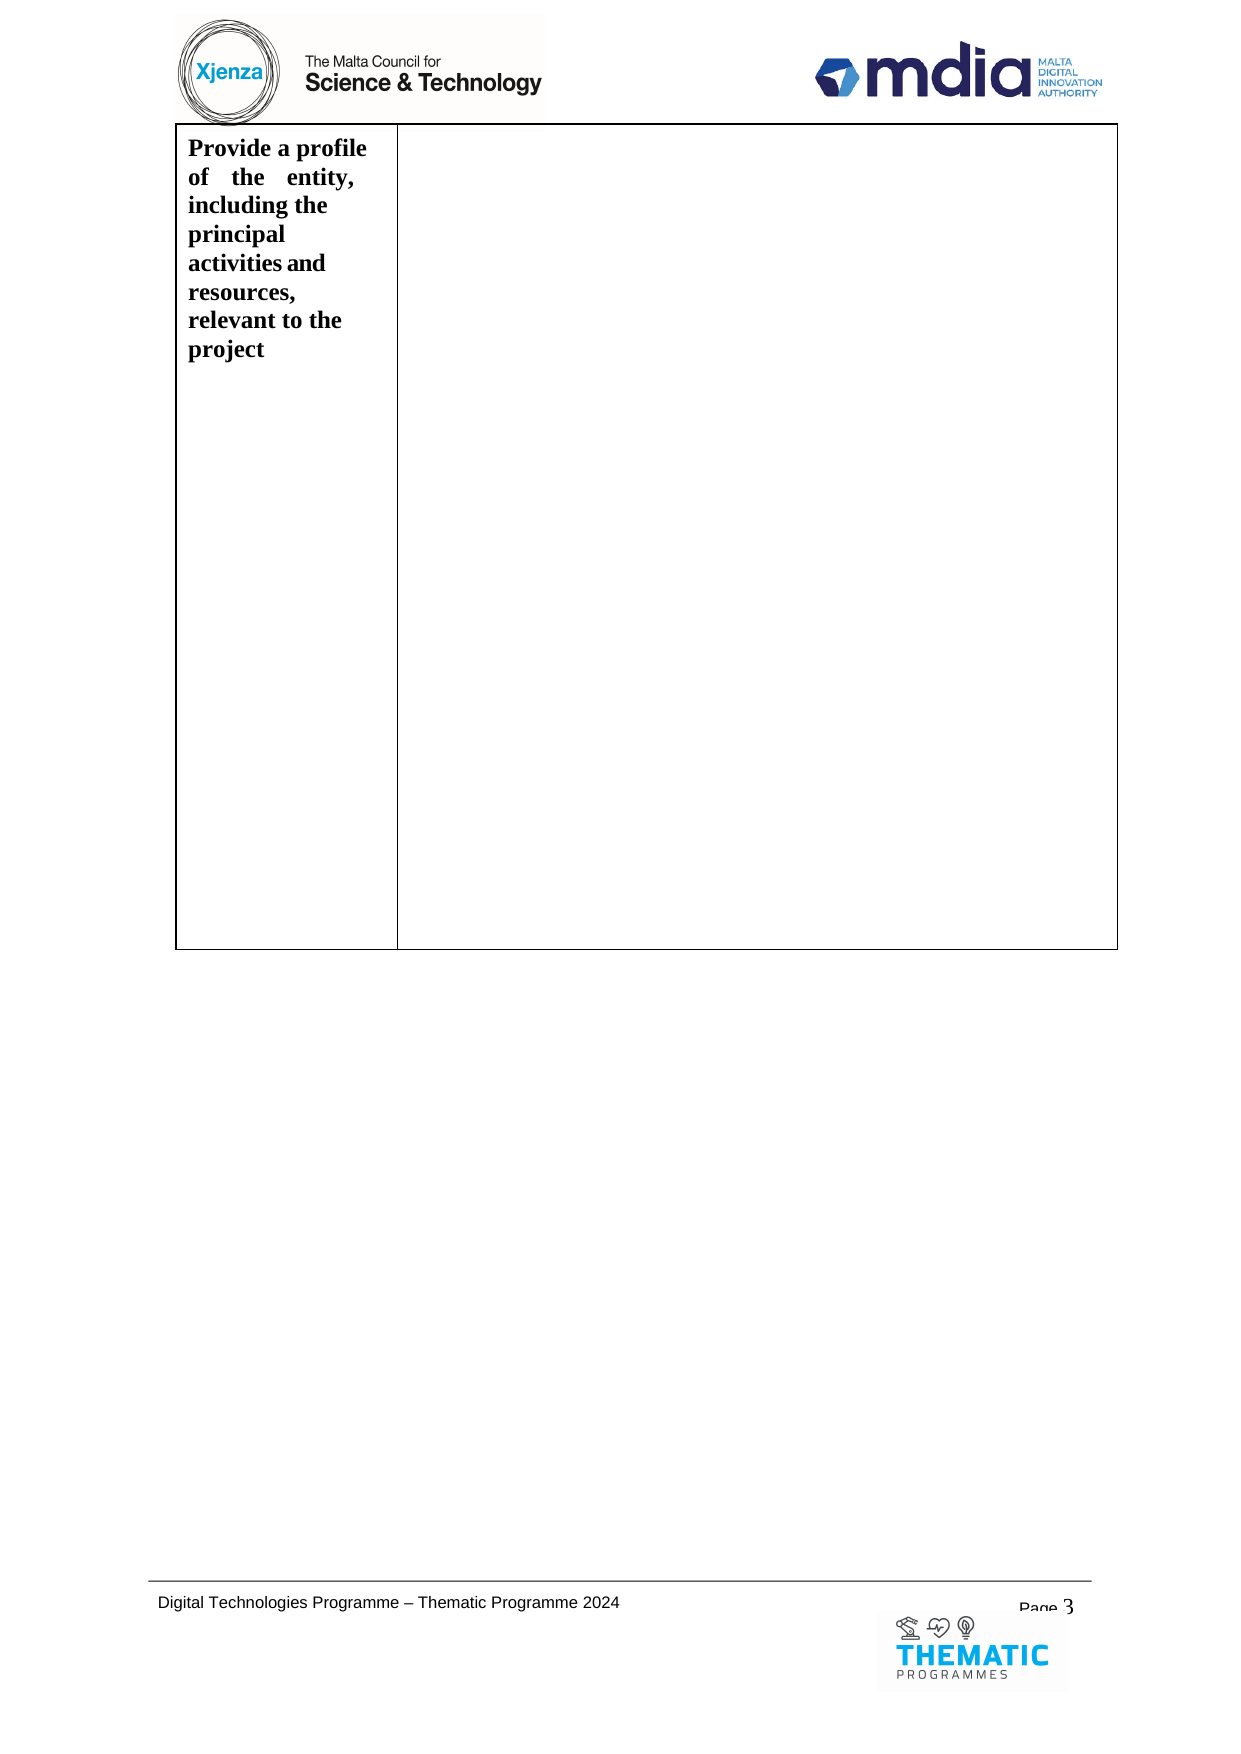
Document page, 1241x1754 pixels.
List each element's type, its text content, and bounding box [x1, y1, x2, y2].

picture [877, 1611, 1068, 1692]
picture [174, 14, 546, 132]
table_header [398, 125, 1117, 948]
picture [806, 30, 1113, 113]
table_header Provide a profile of the entity, including the principal activities and resources, relevant to the project [177, 125, 397, 948]
